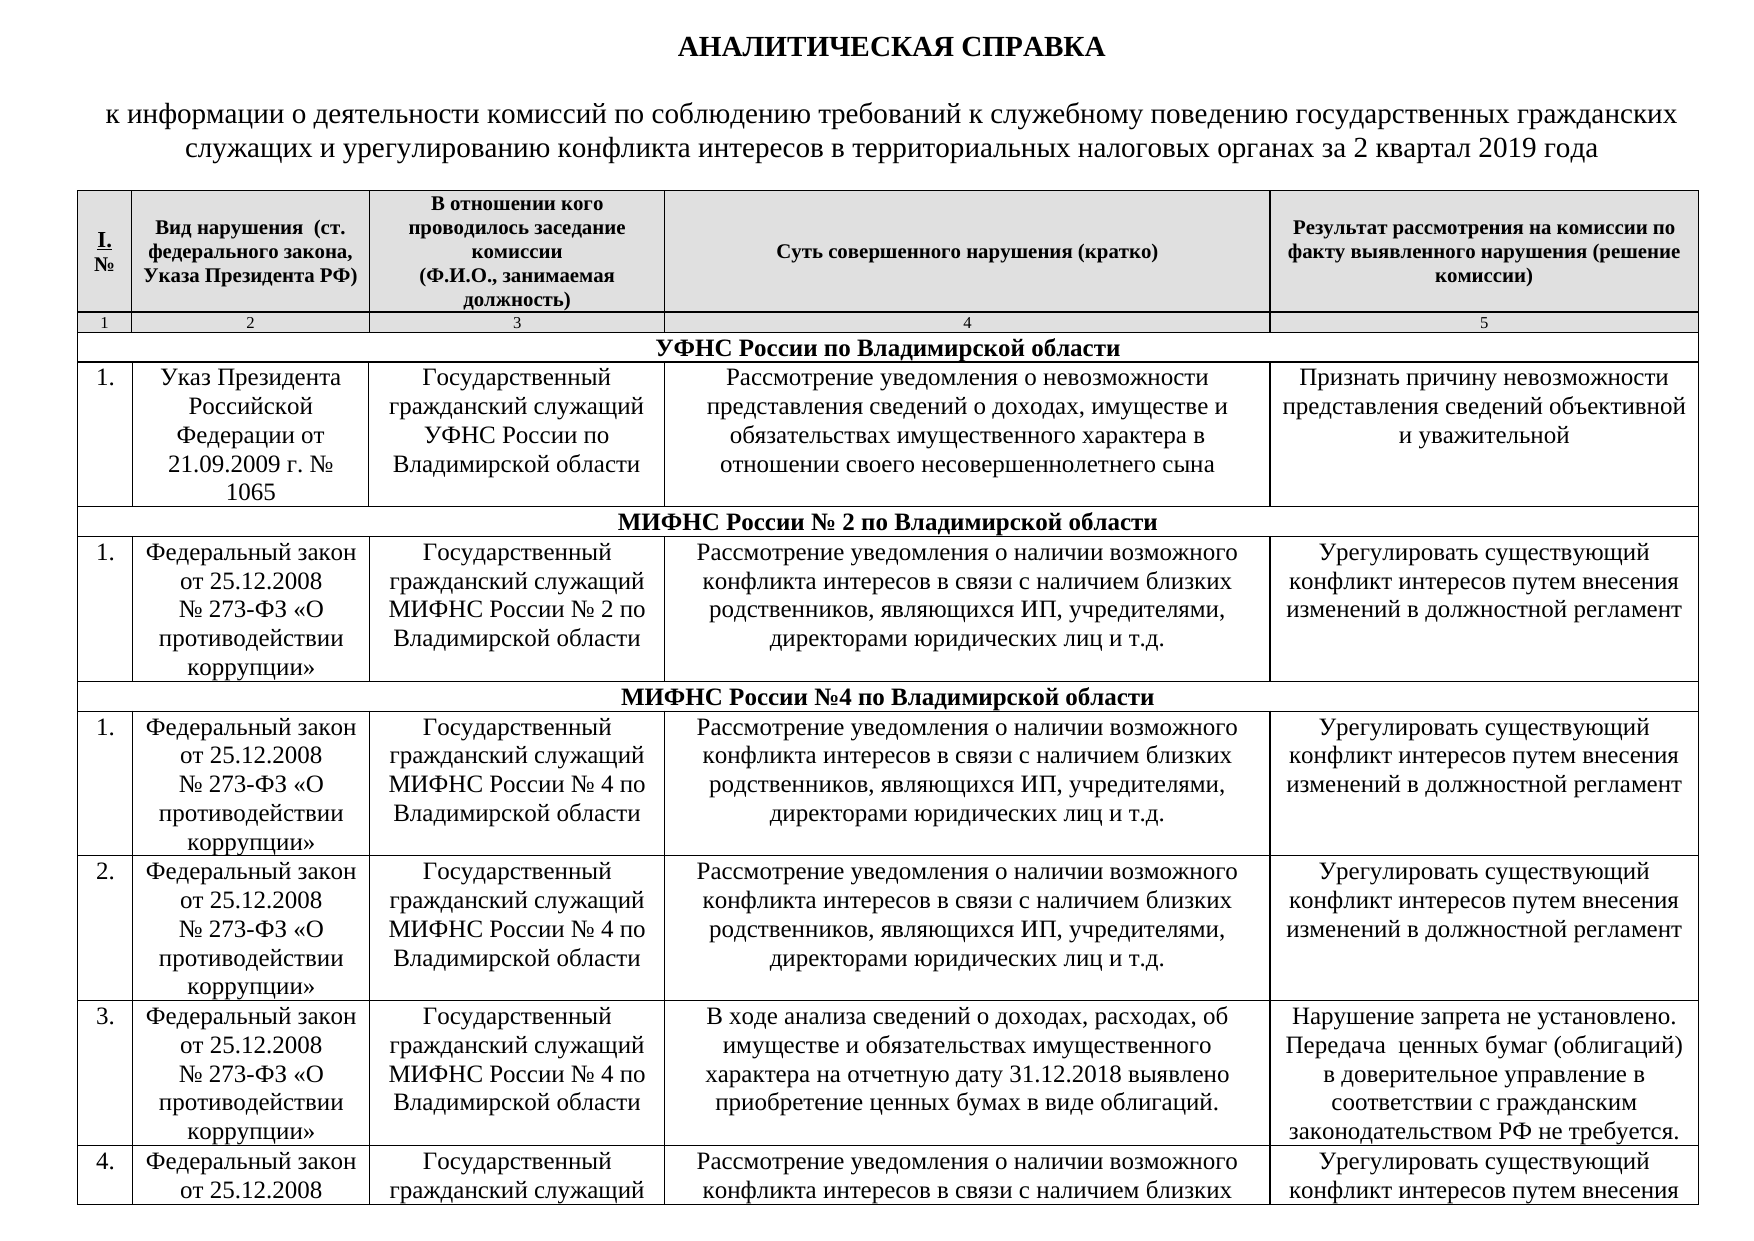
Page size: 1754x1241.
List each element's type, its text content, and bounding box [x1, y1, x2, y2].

table_cell Государственный гражданский служащий МИФНС России № 2 по Владимирской области [370, 537, 664, 681]
table_cell Государственный гражданский служащий МИФНС России № 4 по Владимирской области [370, 1001, 664, 1145]
table_cell Урегулировать существующий конфликт интересов путем внесения изменений в должностной регламент [1271, 1146, 1698, 1203]
text АНАЛИТИЧЕСКАЯ СПРАВКА [89, 29, 1695, 63]
table_cell 2 [132, 313, 369, 332]
table_cell Государственный гражданский служащий МИФНС России № 4 по Владимирской области [370, 712, 664, 855]
table_cell 1 [78, 313, 131, 332]
table_cell УФНС России по Владимирской области [78, 333, 1698, 361]
table_cell Государственный гражданский служащий МИФНС России № 4 по Владимирской области [370, 856, 664, 1000]
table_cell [133, 1001, 369, 1145]
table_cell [133, 1146, 369, 1203]
table_cell Урегулировать существующий конфликт интересов путем внесения изменений в должностной регламент [1271, 712, 1698, 855]
table_cell 1. [78, 712, 132, 855]
table_cell 1. [78, 363, 132, 506]
table_cell 5 [1271, 313, 1698, 332]
table_cell 3 [370, 313, 664, 332]
table_cell Указ Президента Российской Федерации от 21.09.2009 г. № 1065 [133, 363, 368, 506]
table_cell Рассмотрение уведомления о невозможности представления сведений о доходах, имуществе и обязательствах имущественного характера в отношении своего несовершеннолетнего сына [665, 363, 1269, 506]
table_cell Государственный гражданский служащий УФНС России по Владимирской области [369, 363, 664, 506]
table_cell В ходе анализа сведений о доходах, расходах, об имуществе и обязательствах имущественного характера на отчетную дату 31.12.2018 выявлено приобретение ценных бумах в виде облигаций. [665, 1001, 1269, 1145]
table_header Вид нарушения (ст. федерального закона, Указа Президента РФ) [132, 191, 369, 311]
table_header Результат рассмотрения на комиссии по факту выявленного нарушения (решение комиссии) [1271, 191, 1698, 311]
table_cell Государственный гражданский служащий МИФНС России № 4 по Владимирской области [370, 1146, 664, 1203]
table_cell 4. [78, 1146, 132, 1203]
table_cell Урегулировать существующий конфликт интересов путем внесения изменений в должностной регламент [1271, 537, 1698, 681]
table_cell 1. [78, 537, 132, 681]
table_header В отношении кого проводилось заседание комиссии (Ф.И.О., занимаемая должность) [370, 191, 664, 311]
table_cell Урегулировать существующий конфликт интересов путем внесения изменений в должностной регламент [1271, 856, 1698, 1000]
table_cell Признать причину невозможности представления сведений объективной и уважительной [1271, 363, 1698, 506]
table_cell 4 [665, 313, 1269, 332]
table_cell Федеральный закон от 25.12.2008 № 273-ФЗ «О противодействии коррупции» [133, 712, 369, 855]
table_cell МИФНС России №4 по Владимирской области [78, 682, 1698, 711]
table_cell 2. [78, 856, 132, 1000]
table_cell 3. [78, 1001, 132, 1145]
table_cell МИФНС России № 2 по Владимирской области [78, 507, 1698, 536]
table_header I.№ [78, 191, 131, 311]
table_header Суть совершенного нарушения (кратко) [665, 191, 1269, 311]
table_cell Федеральный закон от 25.12.2008 № 273-ФЗ «О противодействии коррупции» [133, 856, 369, 1000]
table_cell Нарушение запрета не установлено. Передача ценных бумаг (облигаций) в доверительное управление в соответствии с гражданским законодательством РФ не требуется. [1271, 1001, 1698, 1145]
text к информации о деятельности комиссий по соблюдению требований к служебному поведению государственных гражданских служащих и урегулированию конфликта интересов в территориальных налоговых органах за 2 квартал 2019 года [89, 97, 1695, 164]
table_cell Федеральный закон от 25.12.2008 № 273-ФЗ «О противодействии коррупции» [133, 537, 369, 681]
